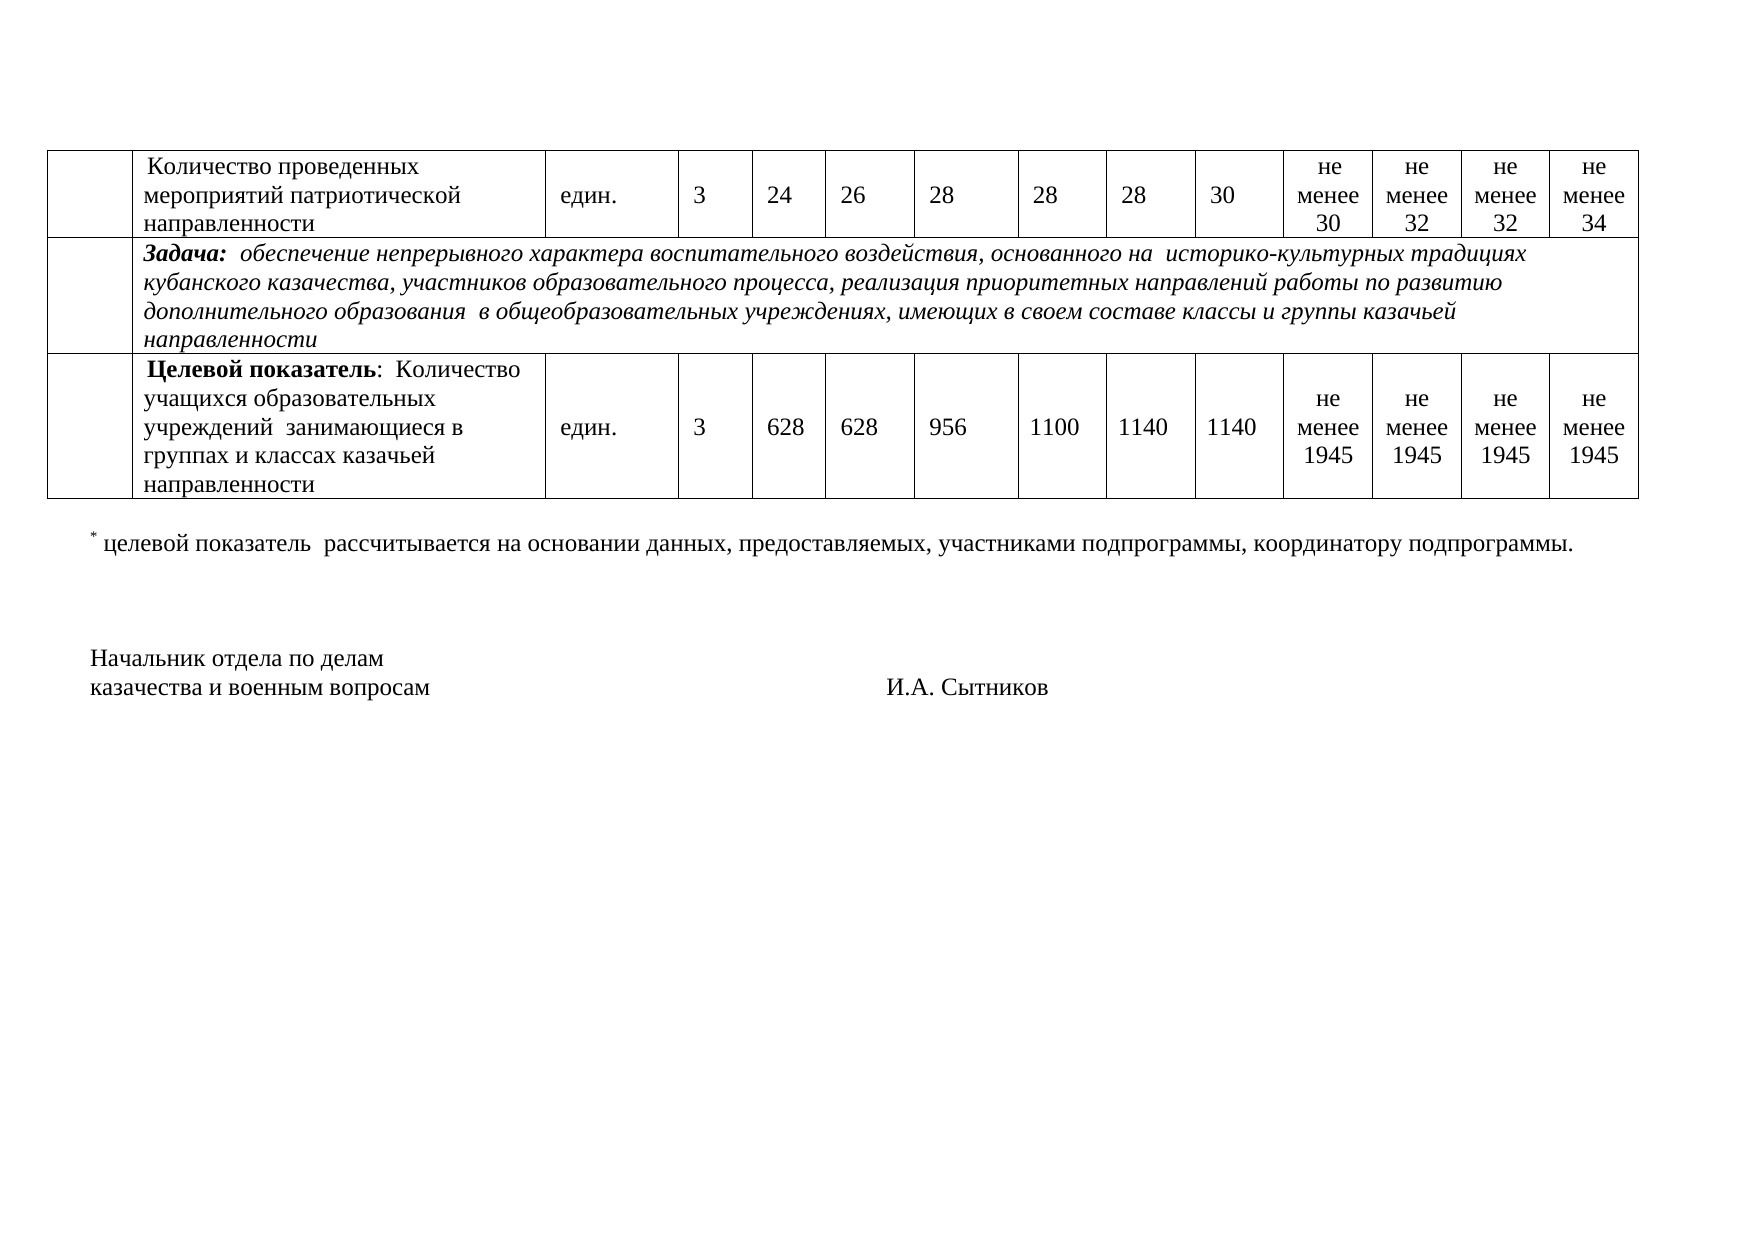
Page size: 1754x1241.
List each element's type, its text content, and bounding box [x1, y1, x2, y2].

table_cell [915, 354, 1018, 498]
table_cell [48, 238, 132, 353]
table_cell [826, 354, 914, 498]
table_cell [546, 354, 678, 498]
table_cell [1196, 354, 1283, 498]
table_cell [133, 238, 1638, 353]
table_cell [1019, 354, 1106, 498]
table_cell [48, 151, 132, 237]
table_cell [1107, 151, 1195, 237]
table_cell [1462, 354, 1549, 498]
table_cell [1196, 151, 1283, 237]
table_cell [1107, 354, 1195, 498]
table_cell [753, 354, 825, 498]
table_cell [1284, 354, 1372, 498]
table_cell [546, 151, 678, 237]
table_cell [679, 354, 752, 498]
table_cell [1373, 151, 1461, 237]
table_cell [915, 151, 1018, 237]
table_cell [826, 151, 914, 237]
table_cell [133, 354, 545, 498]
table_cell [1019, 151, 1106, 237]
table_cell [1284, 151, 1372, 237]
text Начальник отдела по делам [15, 643, 1671, 672]
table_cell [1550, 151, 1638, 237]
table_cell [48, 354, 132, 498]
text казачества и военным вопросам И.А. Сытников [15, 672, 1671, 700]
text * целевой показатель рассчитывается на основании данных, предоставляемых, участниками подпрограммы, координатору подпрограммы. [15, 528, 1671, 557]
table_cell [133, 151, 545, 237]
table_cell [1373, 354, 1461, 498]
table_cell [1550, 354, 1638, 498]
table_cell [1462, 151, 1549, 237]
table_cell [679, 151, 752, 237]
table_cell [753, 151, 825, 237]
